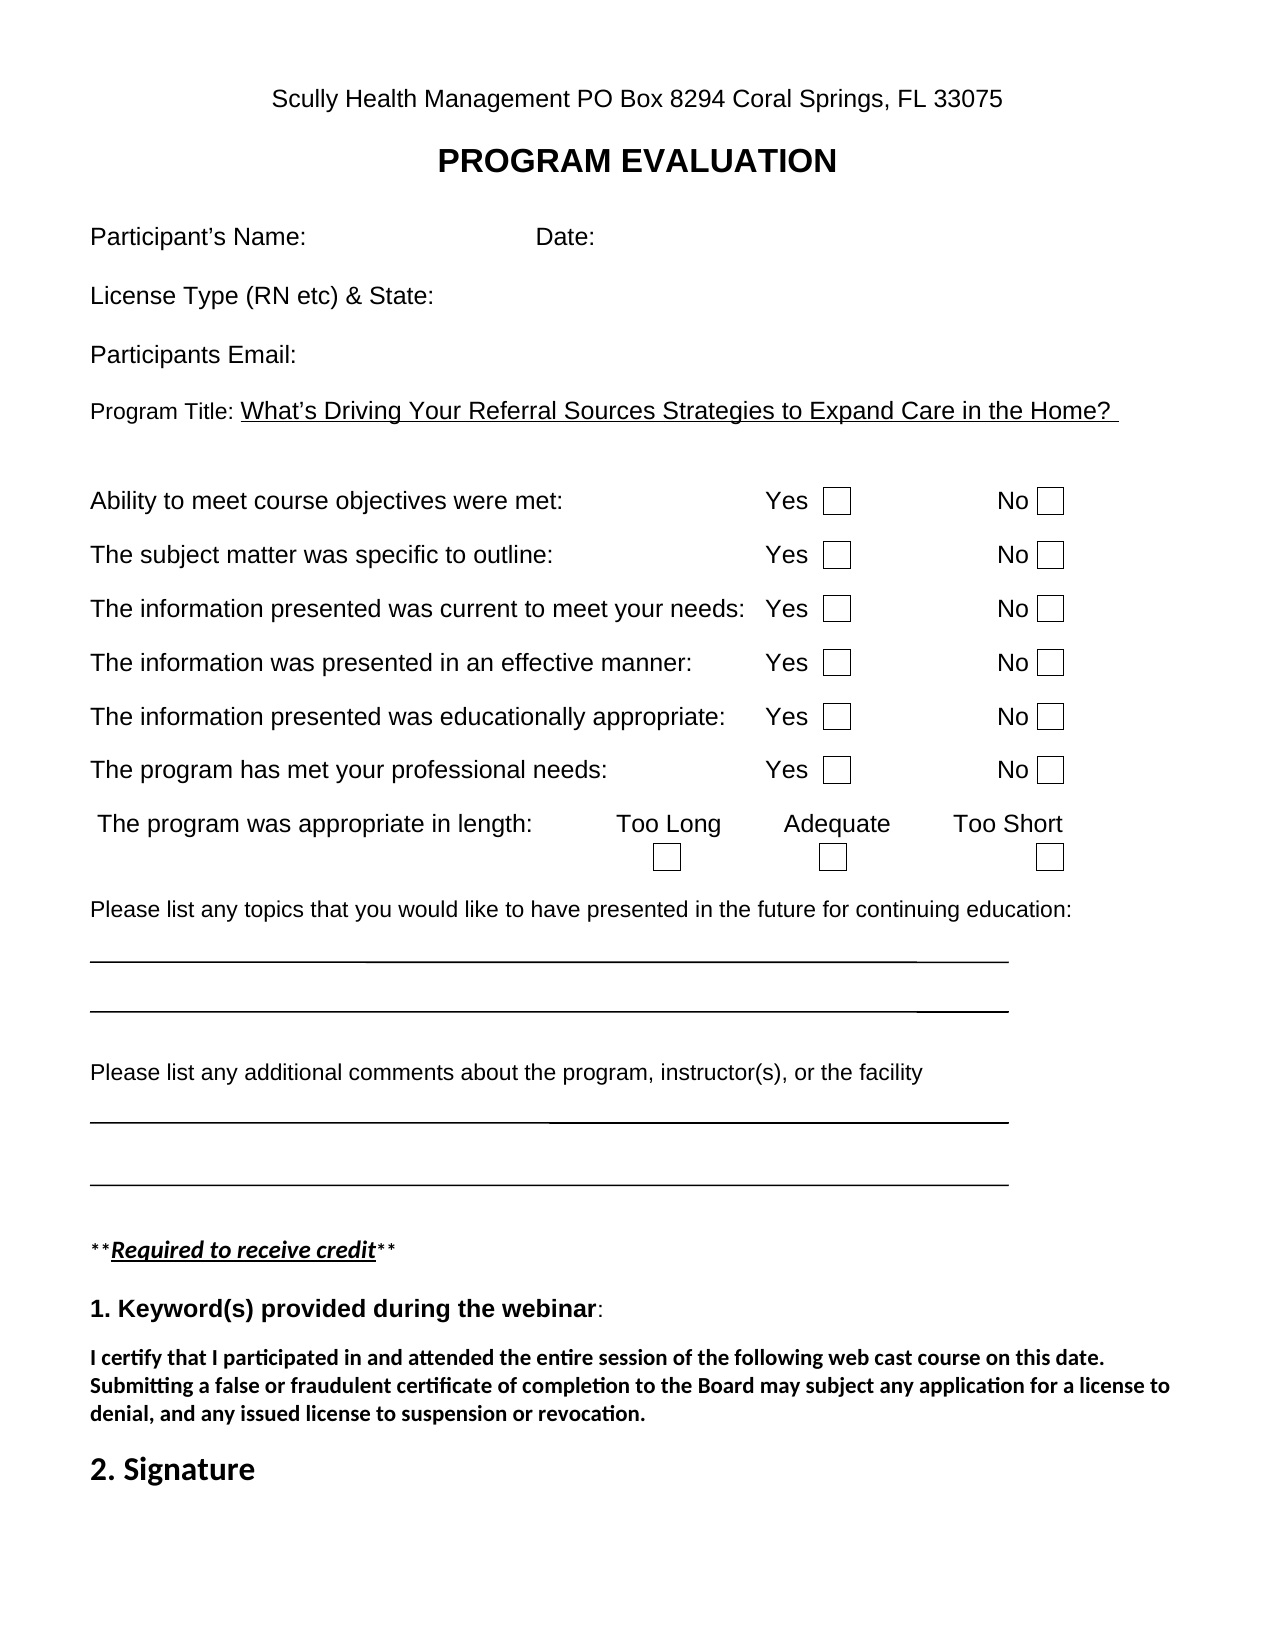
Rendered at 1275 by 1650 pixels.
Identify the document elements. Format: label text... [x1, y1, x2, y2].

text License Type (RN etc) & State: [15, 277, 1185, 310]
text The program has met your professional needs: Yes No [90, 755, 1185, 784]
text Ability to meet course objectives were met: Yes No [90, 486, 1185, 515]
text The program was appropriate in length: Too Long Adequate Too Short [90, 809, 1185, 838]
text The subject matter was specific to outline: Yes No [90, 540, 1185, 569]
text I certify that I participated in and attended the entire session of the following web cast course on this date. Submitting a false or fraudulent certificate of completion to the Board may subject any application for a license to denial, and any issued license to suspension or revocation. [90, 1343, 1185, 1427]
text Program Title: What’s Driving Your Referral Sources Strategies to Expand Care in the Home? [90, 396, 1185, 424]
text The information presented was educationally appropriate: Yes No [90, 702, 1185, 730]
text The information was presented in an effective manner: Yes No [90, 648, 1185, 676]
title PROGRAM EVALUATION [90, 141, 1185, 179]
text 2. Signature [90, 1448, 1185, 1489]
text Please list any additional comments about the program, instructor(s), or the facility [90, 1059, 1185, 1085]
text The information presented was current to meet your needs: Yes No [90, 594, 1185, 623]
text 1. Keyword(s) provided during the webinar: [90, 1294, 1185, 1322]
text Participant’s Name: Date: [15, 217, 1185, 251]
text **Required to receive credit** [90, 1234, 1185, 1265]
text Participants Email: [90, 336, 1185, 370]
text Please list any topics that you would like to have presented in the future for continuing education: [90, 896, 1185, 922]
